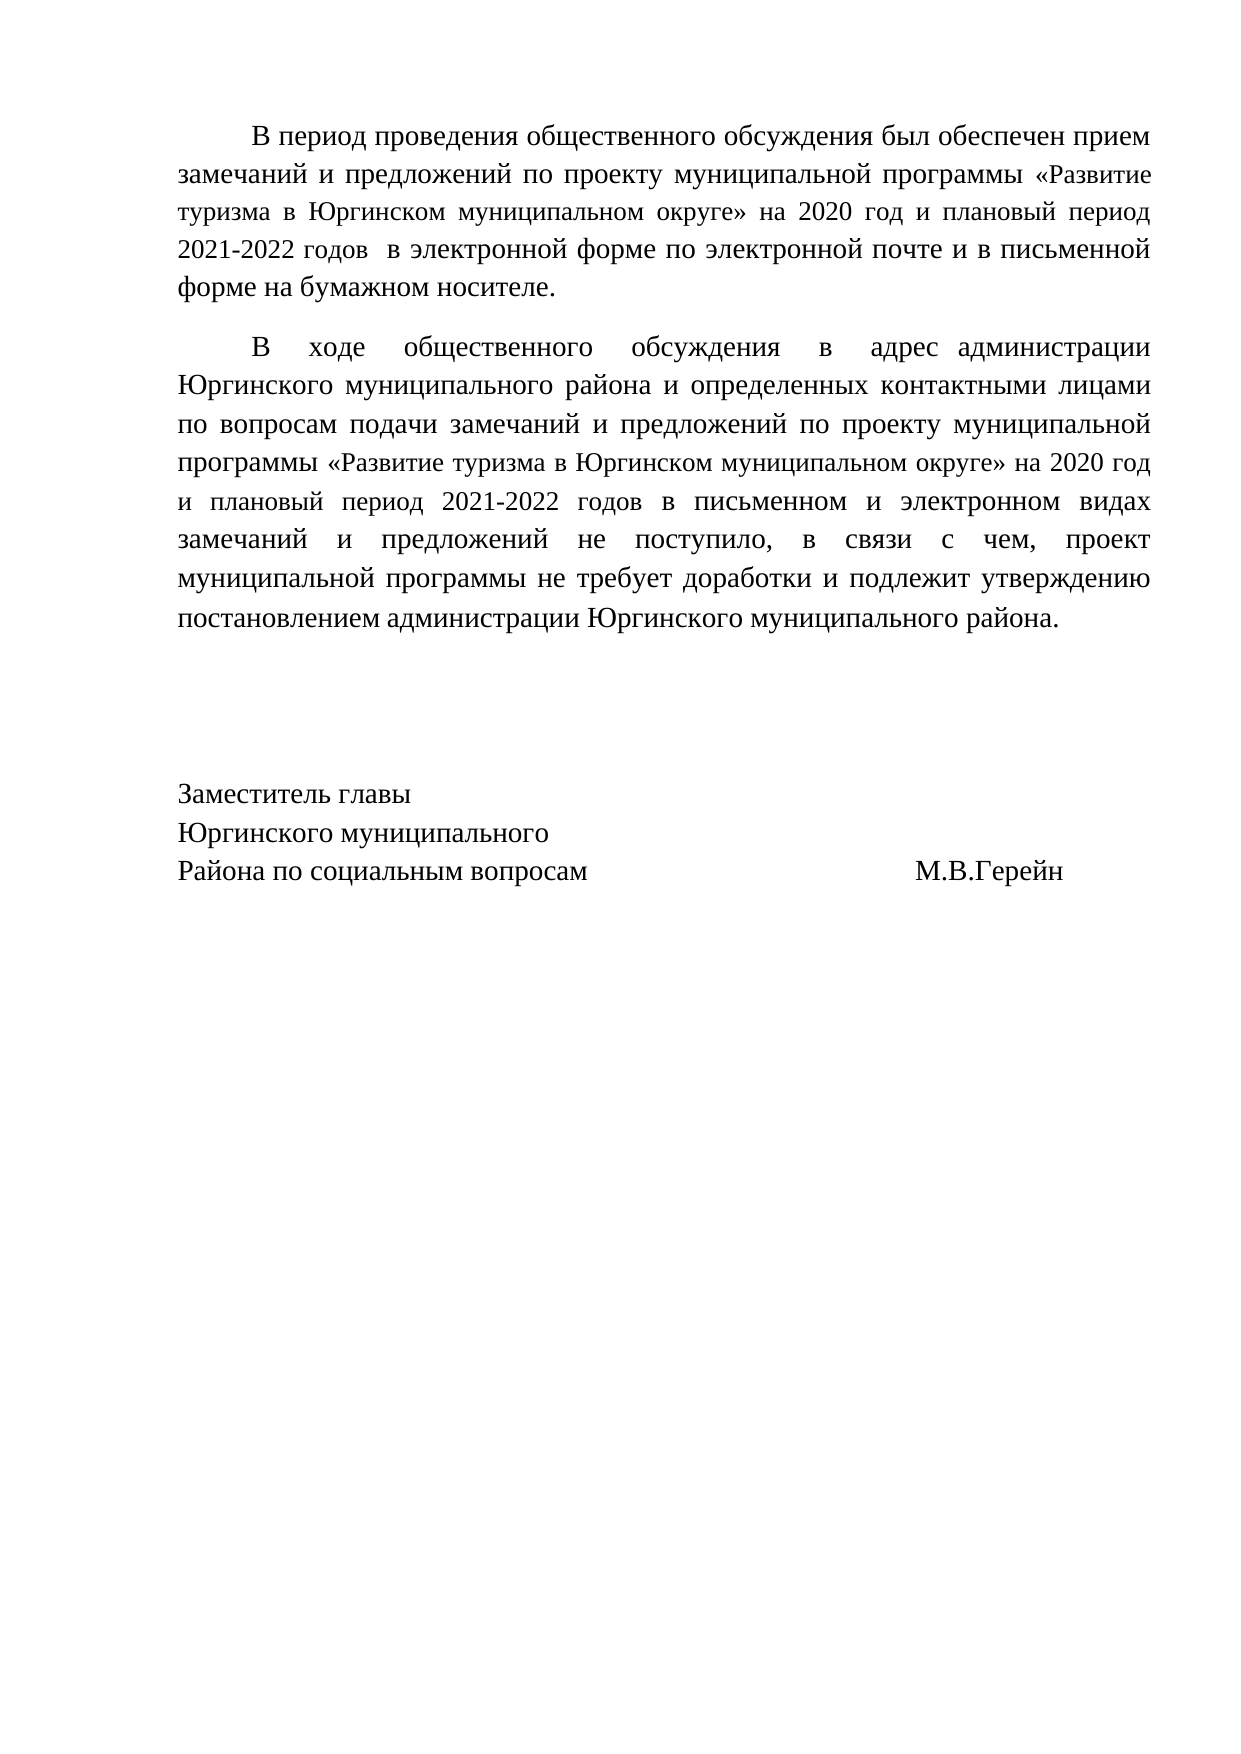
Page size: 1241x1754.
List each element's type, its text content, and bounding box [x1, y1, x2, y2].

text Юргинского муниципального [177, 815, 1152, 848]
text Района по социальным вопросам М.В.Герейн [177, 853, 1152, 887]
text В ходе общественного обсуждения в адрес администрации Юргинского муниципального района и определенных контактными лицами по вопросам подачи замечаний и предложений по проекту муниципальной программы «Развитие туризма в Юргинском муниципальном округе» на 2020 год и плановый период 2021-2022 годов в письменном и электронном видах замечаний и предложений не поступило, в связи с чем, проект муниципальной программы не требует доработки и подлежит утверждению постановлением администрации Юргинского муниципального района. [177, 329, 1152, 634]
text Заместитель главы [177, 776, 1152, 810]
text В период проведения общественного обсуждения был обеспечен прием замечаний и предложений по проекту муниципальной программы «Развитие туризма в Юргинском муниципальном округе» на 2020 год и плановый период 2021-2022 годов в электронной форме по электронной почте и в письменной форме на бумажном носителе. [177, 118, 1152, 303]
